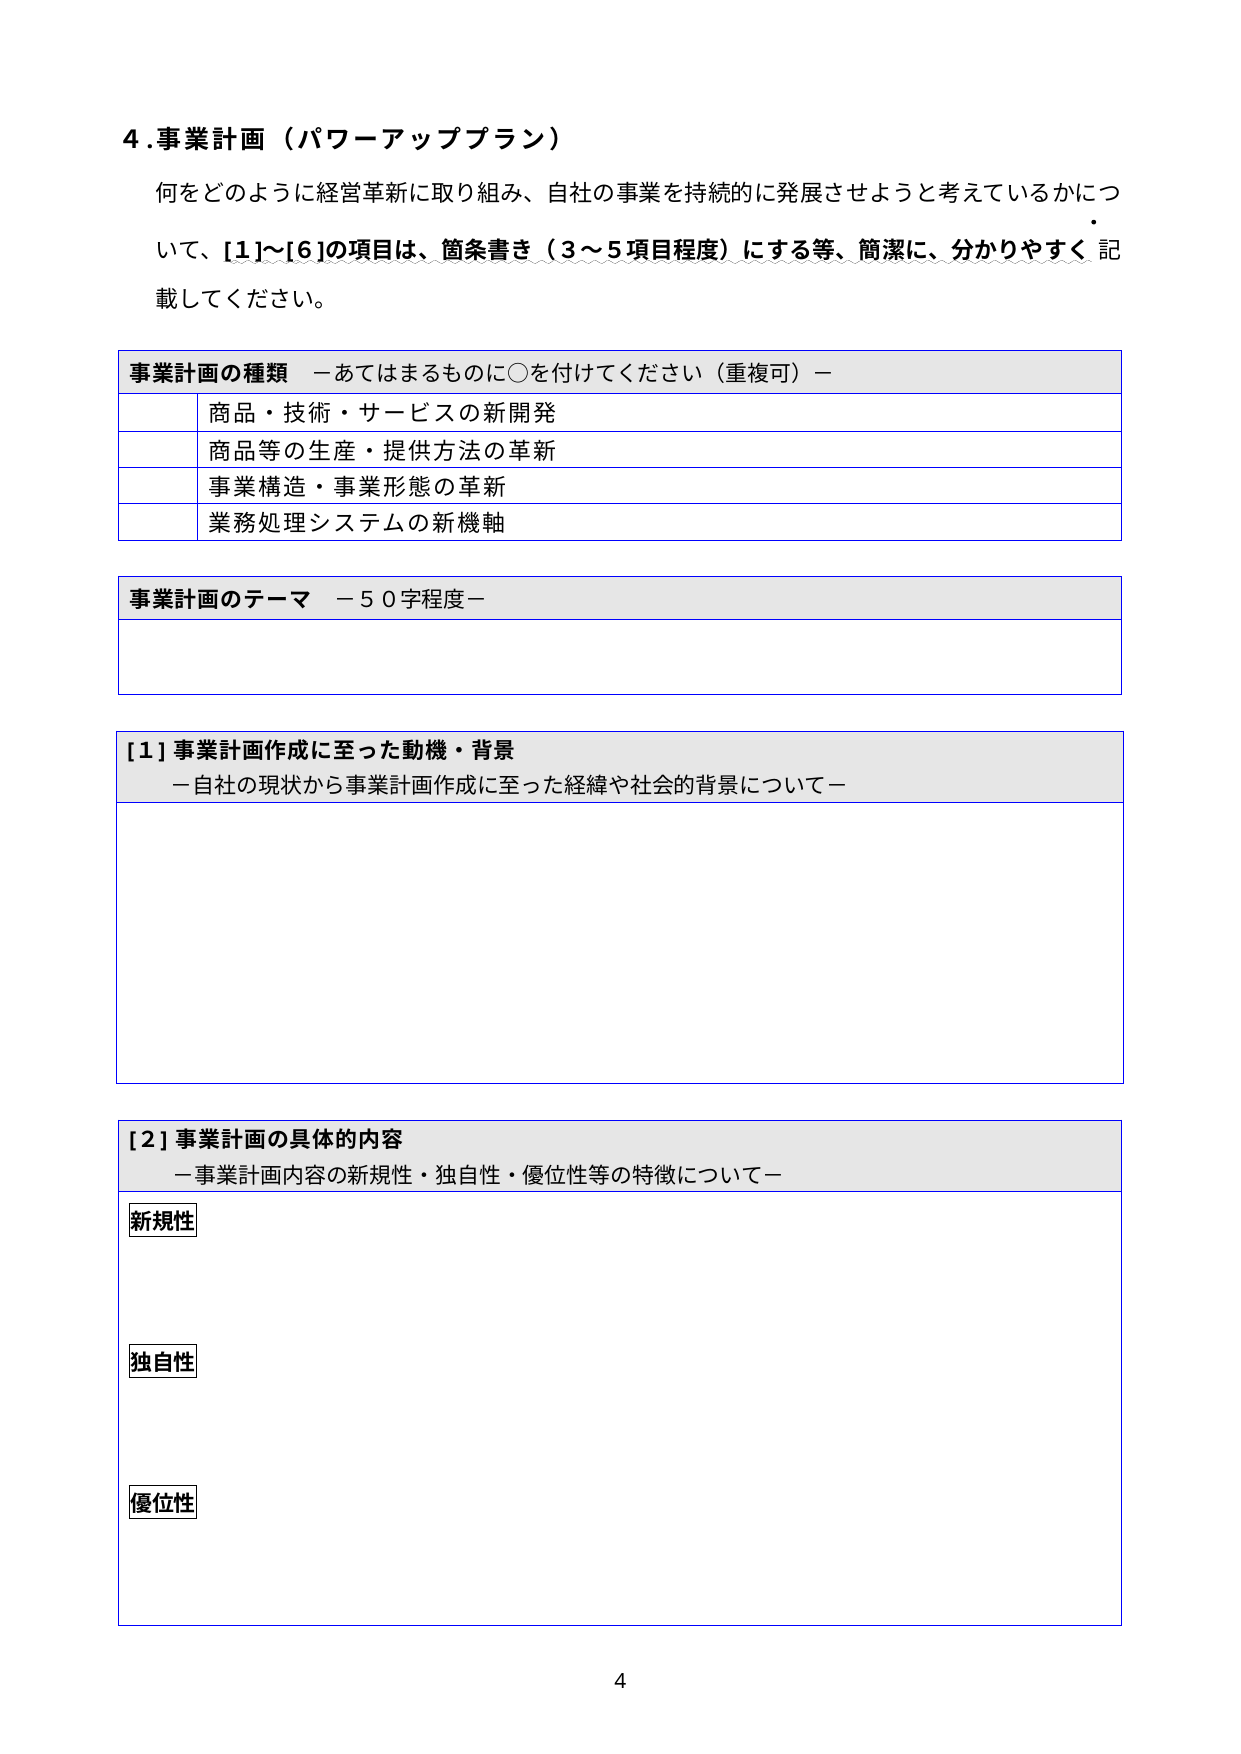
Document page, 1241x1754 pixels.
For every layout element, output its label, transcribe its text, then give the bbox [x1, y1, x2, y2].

text ４.事業計画（パワーアッププラン） [118, 120, 1122, 156]
table_cell [117, 803, 1123, 1083]
table_cell 事業構造・事業形態の革新 [198, 468, 1121, 503]
table_cell [119, 432, 197, 467]
table_cell [119, 394, 197, 431]
table_cell [119, 504, 197, 539]
table_cell 新規性 独自性 優位性 [119, 1192, 1121, 1625]
table_header 事業計画の種類 －あてはまるものに○を付けてください（重複可）－ [119, 351, 1121, 393]
table_cell 商品等の生産・提供方法の革新 [198, 432, 1121, 467]
table_cell 業務処理システムの新機軸 [198, 504, 1121, 539]
table_header [１] 事業計画作成に至った動機・背景 －自社の現状から事業計画作成に至った経緯や社会的背景について－ [117, 732, 1123, 802]
table_cell [119, 468, 197, 503]
table_cell [119, 620, 1121, 694]
table_header [２] 事業計画の具体的内容 －事業計画内容の新規性・独自性・優位性等の特徴について－ [119, 1121, 1121, 1191]
table_cell 商品・技術・サービスの新開発 [198, 394, 1121, 431]
table_header 事業計画のテーマ －５０字程度－ [119, 577, 1121, 619]
text 何をどのように経営革新に取り組み、自社の事業を持続的に発展させようと考えているかについて、[１]～[６]の項目は、箇条書き（３～５項目程度）にする等、簡潔に、分かりやすく 記載してください。 [156, 174, 1122, 315]
